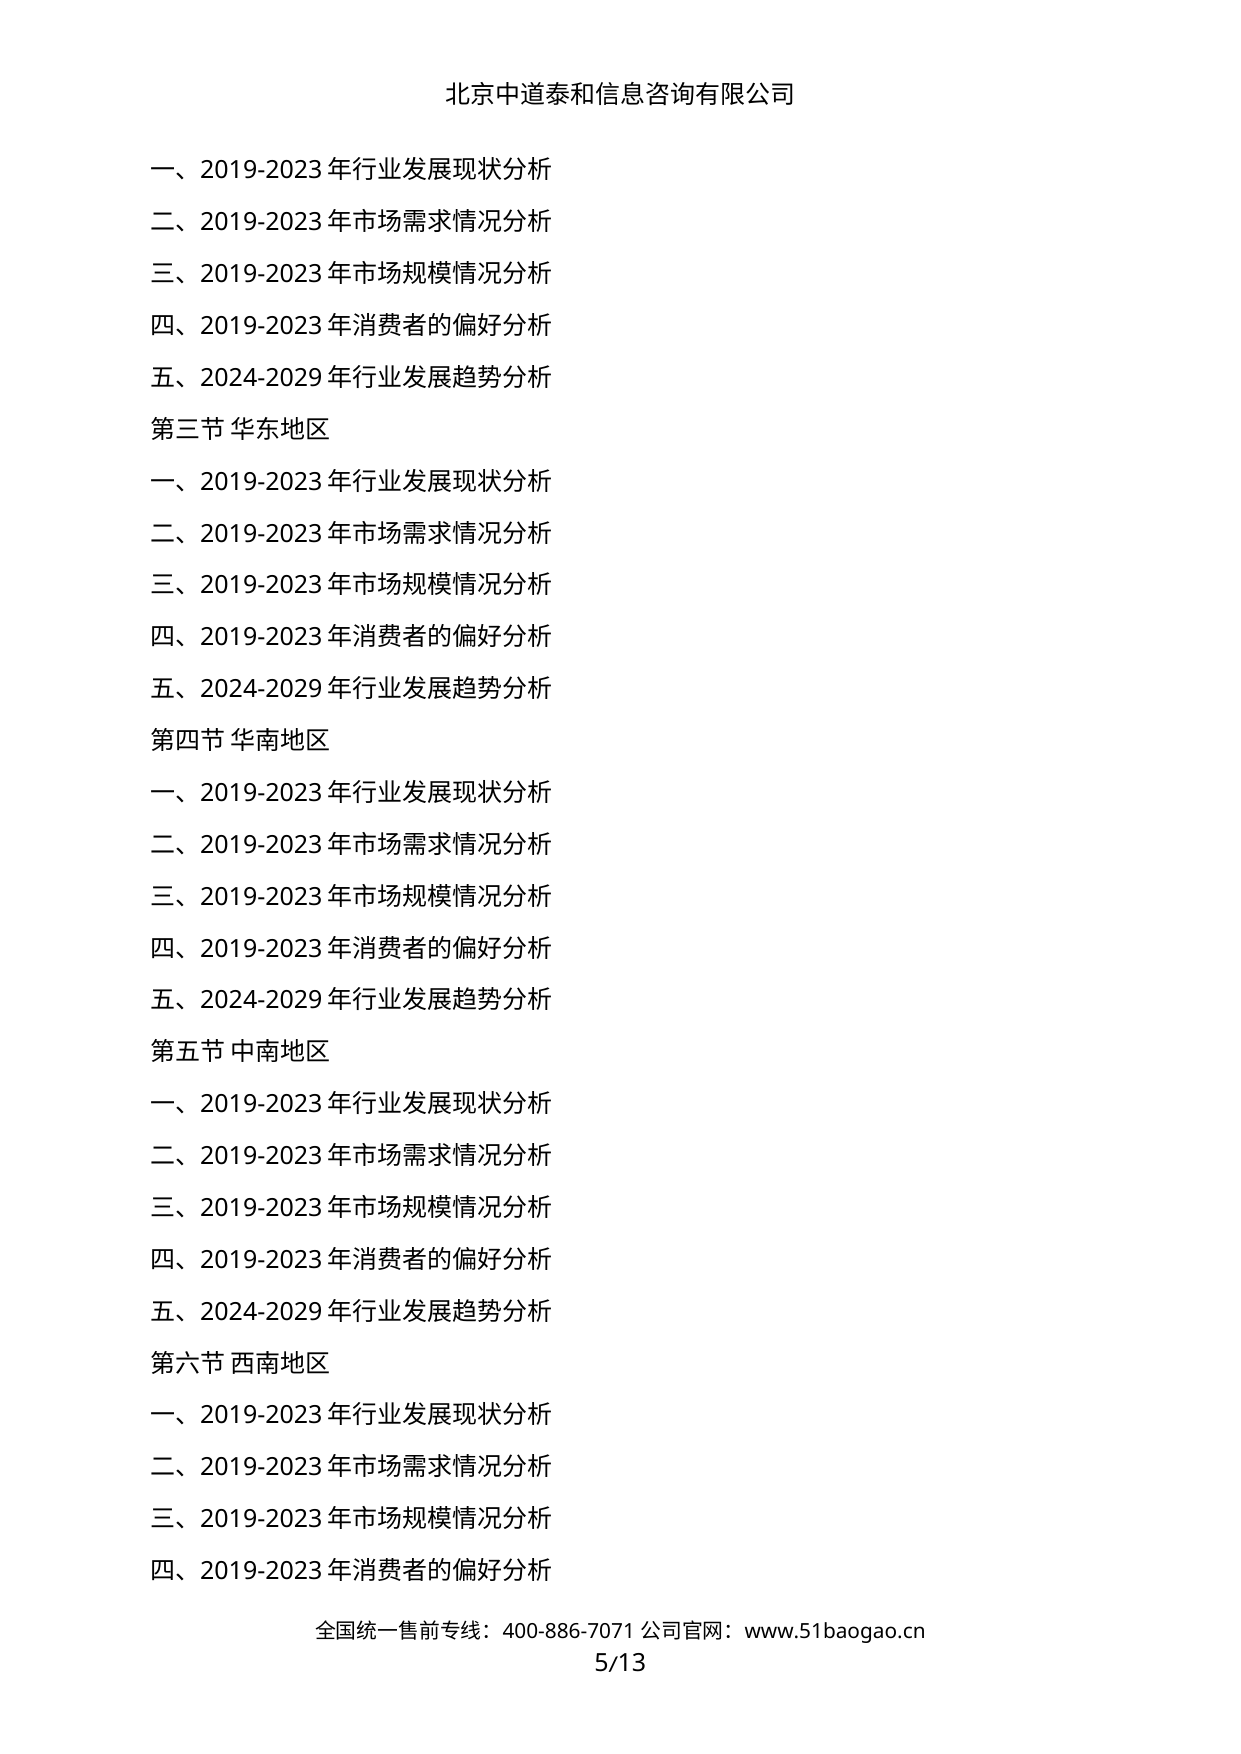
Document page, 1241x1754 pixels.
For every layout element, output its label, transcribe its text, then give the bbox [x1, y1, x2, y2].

text 一、2019-2023年行业发展现状分析 [150, 772, 1090, 809]
text 第三节 华东地区 [150, 409, 1090, 446]
text 第五节 中南地区 [150, 1032, 1090, 1068]
text 一、2019-2023年行业发展现状分析 [150, 1084, 1090, 1120]
text 五、2024-2029年行业发展趋势分析 [150, 980, 1090, 1016]
text 四、2019-2023年消费者的偏好分析 [150, 306, 1090, 342]
text 五、2024-2029年行业发展趋势分析 [150, 669, 1090, 705]
text 二、2019-2023年市场需求情况分析 [150, 824, 1090, 861]
text 一、2019-2023年行业发展现状分析 [150, 1395, 1090, 1431]
text 一、2019-2023年行业发展现状分析 [150, 461, 1090, 497]
text 二、2019-2023年市场需求情况分析 [150, 1136, 1090, 1172]
text 三、2019-2023年市场规模情况分析 [150, 254, 1090, 290]
text 五、2024-2029年行业发展趋势分析 [150, 1291, 1090, 1327]
text 第四节 华南地区 [150, 721, 1090, 757]
text 三、2019-2023年市场规模情况分析 [150, 1499, 1090, 1535]
text 三、2019-2023年市场规模情况分析 [150, 876, 1090, 912]
text 四、2019-2023年消费者的偏好分析 [150, 1551, 1090, 1587]
text 二、2019-2023年市场需求情况分析 [150, 513, 1090, 549]
text 二、2019-2023年市场需求情况分析 [150, 202, 1090, 238]
text 五、2024-2029年行业发展趋势分析 [150, 357, 1090, 394]
text 二、2019-2023年市场需求情况分析 [150, 1447, 1090, 1483]
text 四、2019-2023年消费者的偏好分析 [150, 928, 1090, 964]
text 一、2019-2023年行业发展现状分析 [150, 150, 1090, 186]
text 四、2019-2023年消费者的偏好分析 [150, 617, 1090, 653]
text 三、2019-2023年市场规模情况分析 [150, 565, 1090, 601]
text 第六节 西南地区 [150, 1343, 1090, 1379]
text 四、2019-2023年消费者的偏好分析 [150, 1239, 1090, 1276]
text 三、2019-2023年市场规模情况分析 [150, 1187, 1090, 1224]
